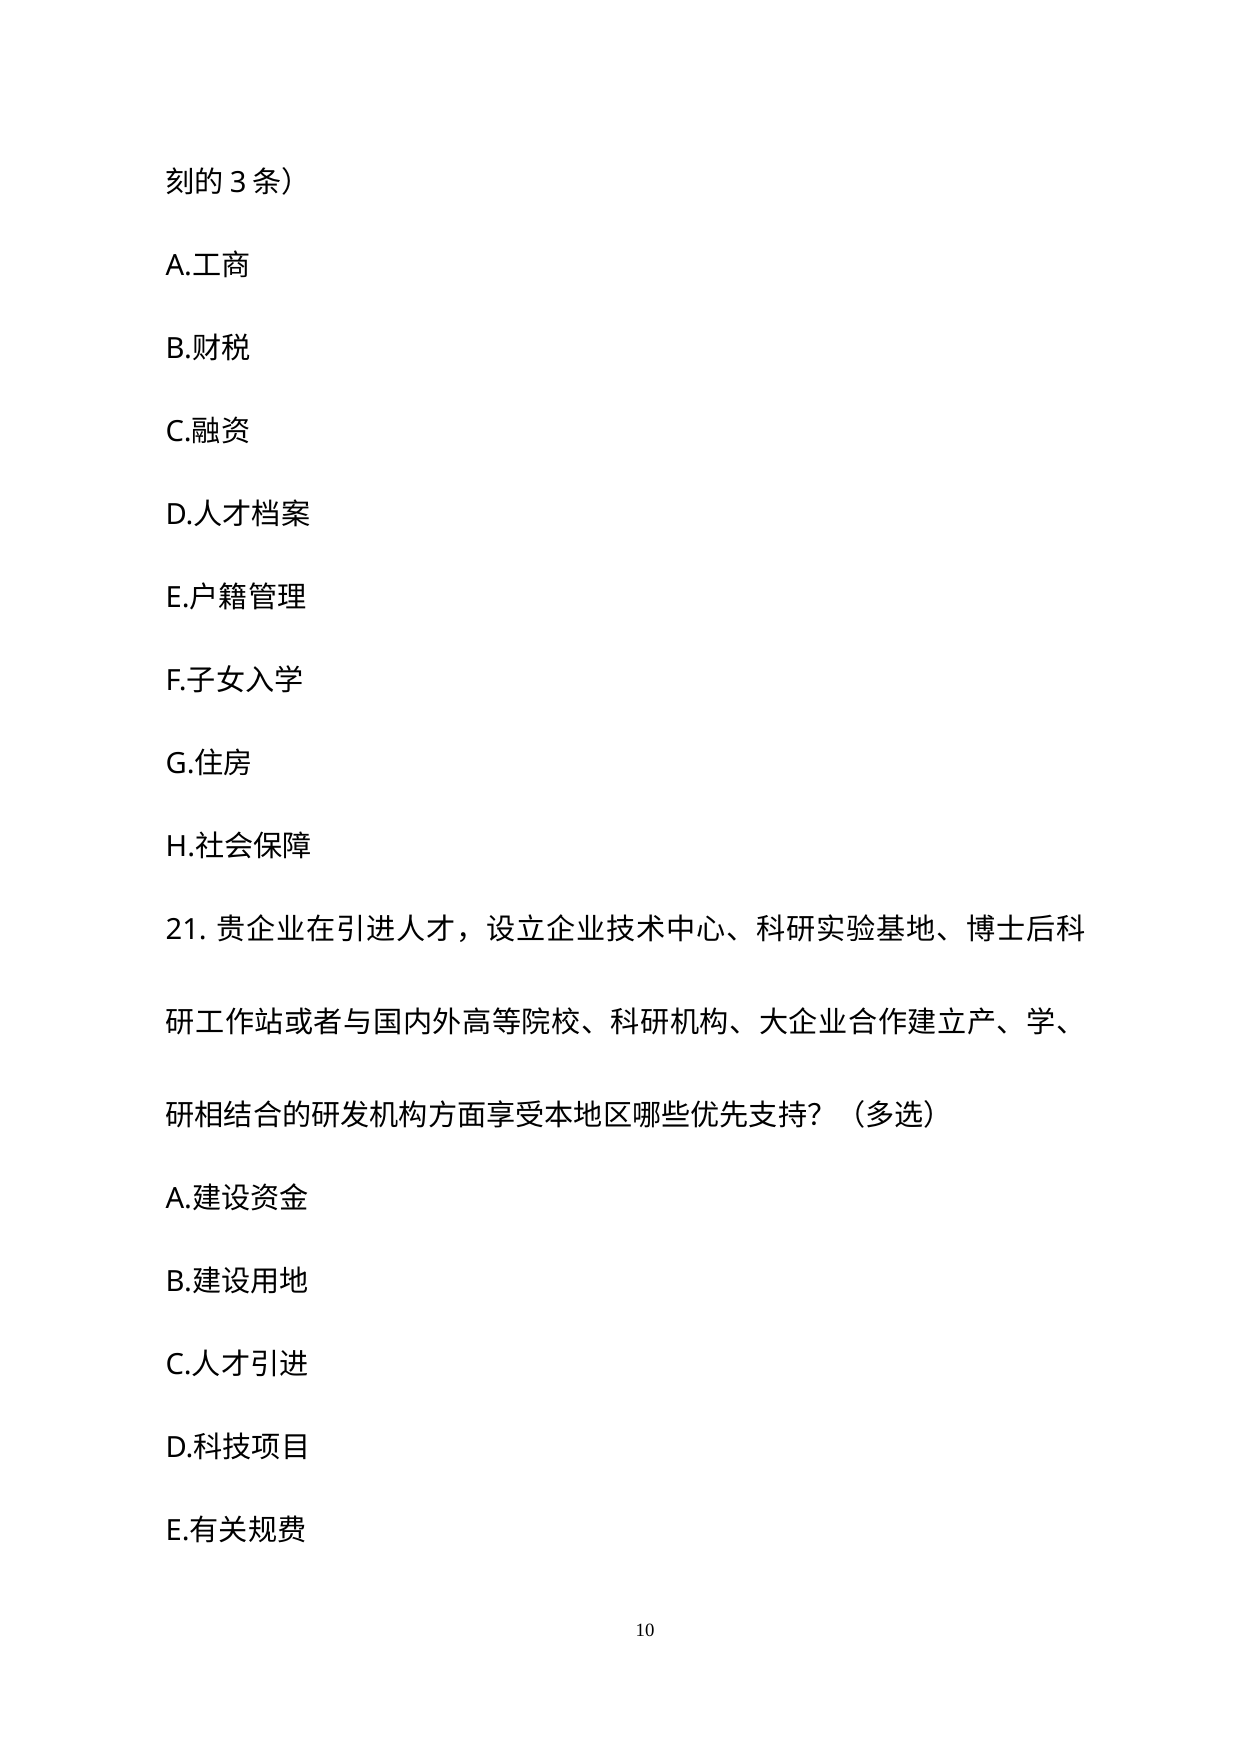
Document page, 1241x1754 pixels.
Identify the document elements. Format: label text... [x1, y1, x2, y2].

text B.建设用地 [165, 1248, 1087, 1309]
text 21. 贵企业在引进人才，设立企业技术中心、科研实验基地、博士后科研工作站或者与国内外高等院校、科研机构、大企业合作建立产、学、研相结合的研发机构方面享受本地区哪些优先支持？（多选） [165, 896, 1087, 1143]
text A.工商 [165, 232, 1087, 294]
text A.建设资金 [165, 1164, 1087, 1226]
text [165, 149, 1087, 211]
text D.人才档案 [165, 481, 1087, 543]
text F.子女入学 [165, 647, 1087, 709]
text E.户籍管理 [165, 564, 1087, 626]
text E.有关规费 [165, 1497, 1087, 1558]
text G.住房 [165, 730, 1087, 792]
text C.人才引进 [165, 1331, 1087, 1392]
text H.社会保障 [165, 813, 1087, 875]
text C.融资 [165, 398, 1087, 460]
text B.财税 [165, 315, 1087, 377]
text D.科技项目 [165, 1414, 1087, 1476]
